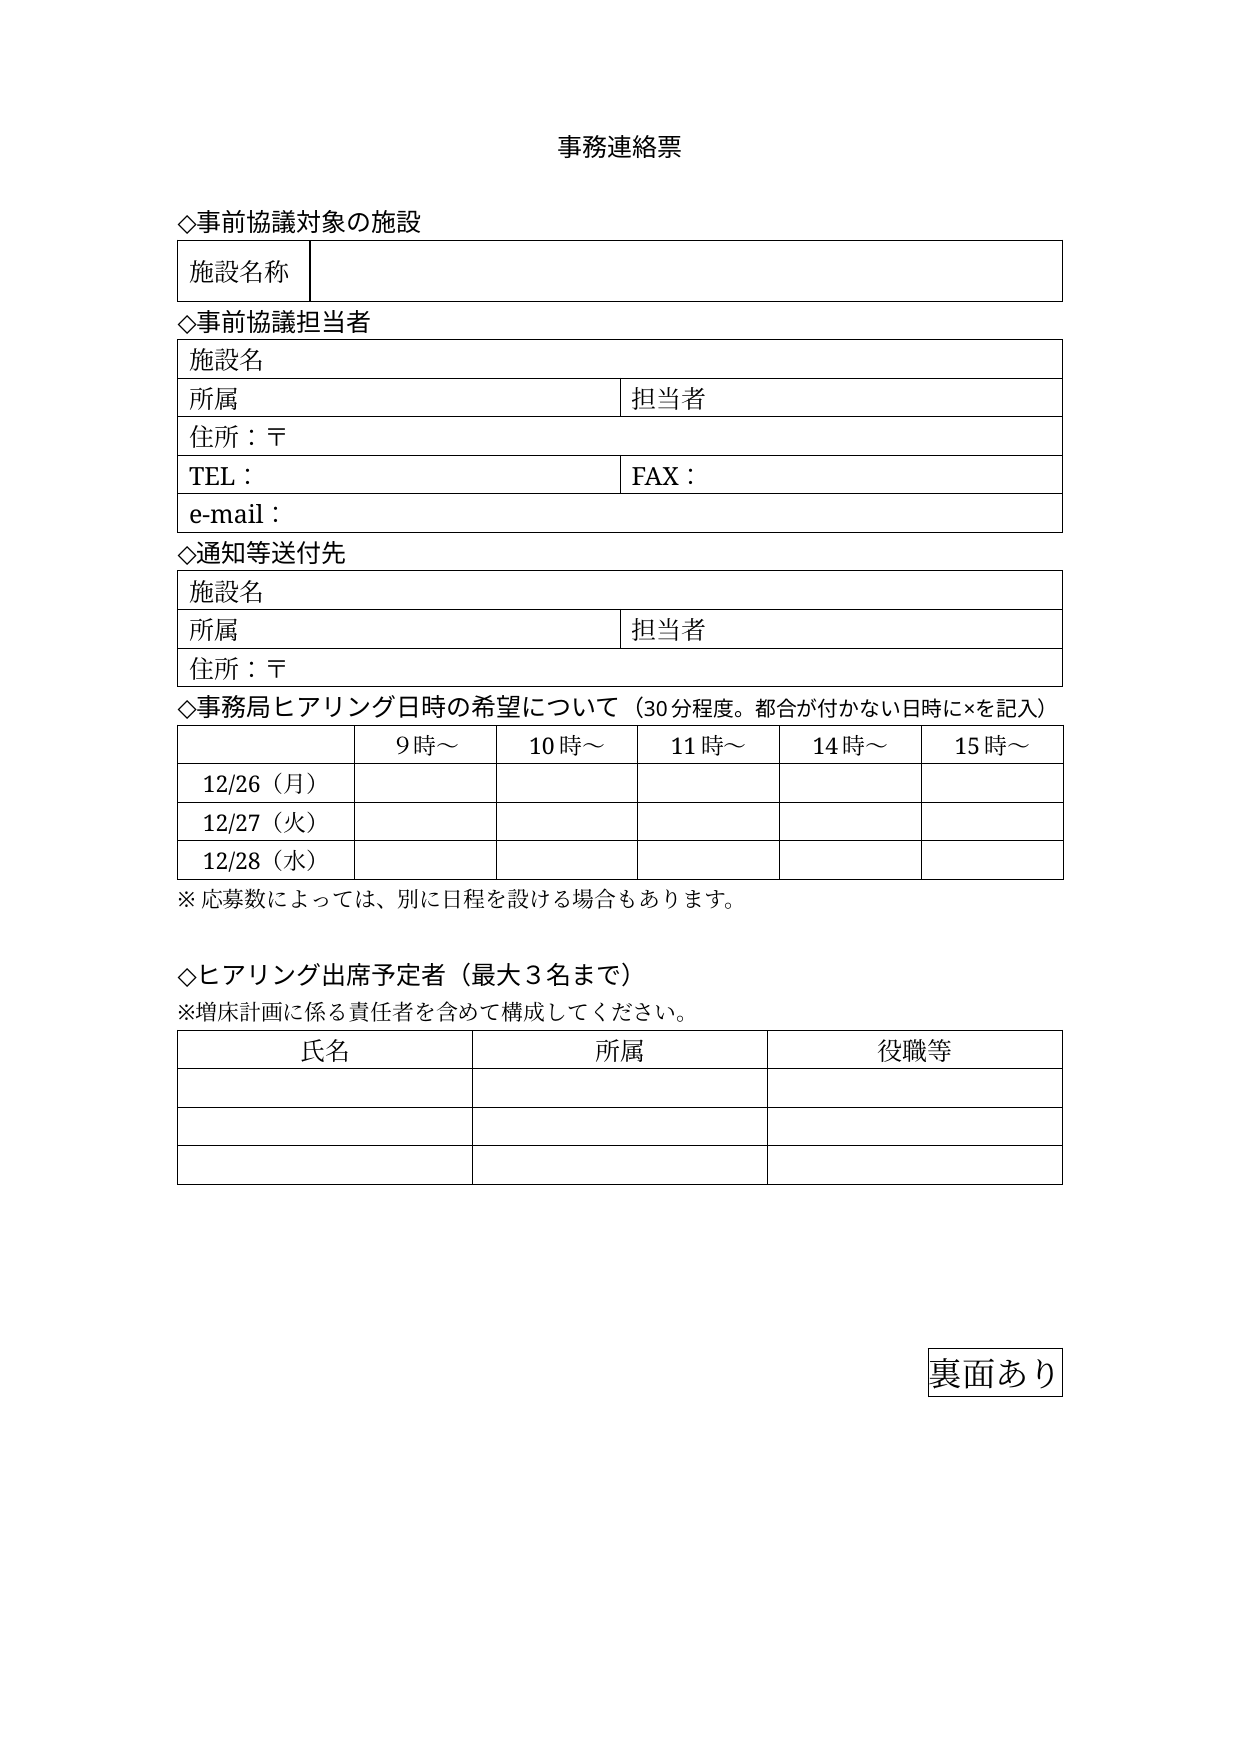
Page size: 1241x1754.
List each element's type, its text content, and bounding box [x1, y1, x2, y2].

text ※増床計画に係る責任者を含めて構成してください。 [177, 992, 1063, 1030]
text ◇ヒアリング出席予定者（最大３名まで） [177, 955, 1063, 992]
text 裏面あり [177, 1335, 1063, 1410]
table_cell [638, 764, 779, 802]
table_cell [473, 1108, 767, 1145]
table_header 氏名 [178, 1031, 472, 1068]
table_cell [497, 803, 637, 840]
table_cell [922, 841, 1063, 879]
table_cell [355, 764, 496, 802]
text ◇通知等送付先 [177, 533, 1063, 570]
table_header 施設名 [178, 340, 1062, 378]
table_cell [473, 1146, 767, 1184]
table_cell e-mail： [178, 494, 1062, 532]
table_header [178, 726, 354, 763]
table_cell 担当者 [621, 610, 1062, 647]
table_header 11時～ [638, 726, 779, 763]
table_header 10時～ [497, 726, 637, 763]
table_cell [768, 1146, 1062, 1184]
table_header 施設名 [178, 571, 1062, 609]
table_header 役職等 [768, 1031, 1062, 1068]
text ◇事務局ヒアリング日時の希望について（30分程度。都合が付かない日時に×を記入） [177, 687, 1063, 724]
text 事務連絡票 [177, 127, 1063, 164]
table_header 14時～ [780, 726, 921, 763]
table_cell [497, 764, 637, 802]
table_cell 12/26（月） [178, 764, 354, 802]
table_cell [768, 1069, 1062, 1107]
text ◇事前協議対象の施設 [177, 202, 1063, 239]
table_cell [473, 1069, 767, 1107]
table_cell [638, 803, 779, 840]
table_cell [780, 841, 921, 879]
table_cell [355, 803, 496, 840]
table_cell [780, 764, 921, 802]
table_cell 担当者 [621, 379, 1062, 416]
table_header [311, 241, 1062, 301]
table_cell 住所：〒 [178, 649, 1062, 686]
text ※ 応募数によっては、別に日程を設ける場合もあります。 [177, 880, 1063, 917]
table_header 施設名称 [178, 241, 309, 301]
table_cell 所属 [178, 379, 620, 416]
table_cell TEL： [178, 456, 620, 493]
table_cell 12/27（火） [178, 803, 354, 840]
table_header 所属 [473, 1031, 767, 1068]
table_cell [178, 1069, 472, 1107]
table_cell 所属 [178, 610, 620, 647]
table_cell FAX： [621, 456, 1062, 493]
table_header 15時～ [922, 726, 1063, 763]
table_cell 12/28（水） [178, 841, 354, 879]
table_cell [768, 1108, 1062, 1145]
table_cell [178, 1108, 472, 1145]
table_cell [922, 764, 1063, 802]
table_cell [638, 841, 779, 879]
table_cell [780, 803, 921, 840]
table_cell [355, 841, 496, 879]
table_cell [922, 803, 1063, 840]
table_header ９時～ [355, 726, 496, 763]
text ◇事前協議担当者 [177, 302, 1063, 339]
table_cell 住所：〒 [178, 417, 1062, 455]
table_cell [497, 841, 637, 879]
table_cell [178, 1146, 472, 1184]
